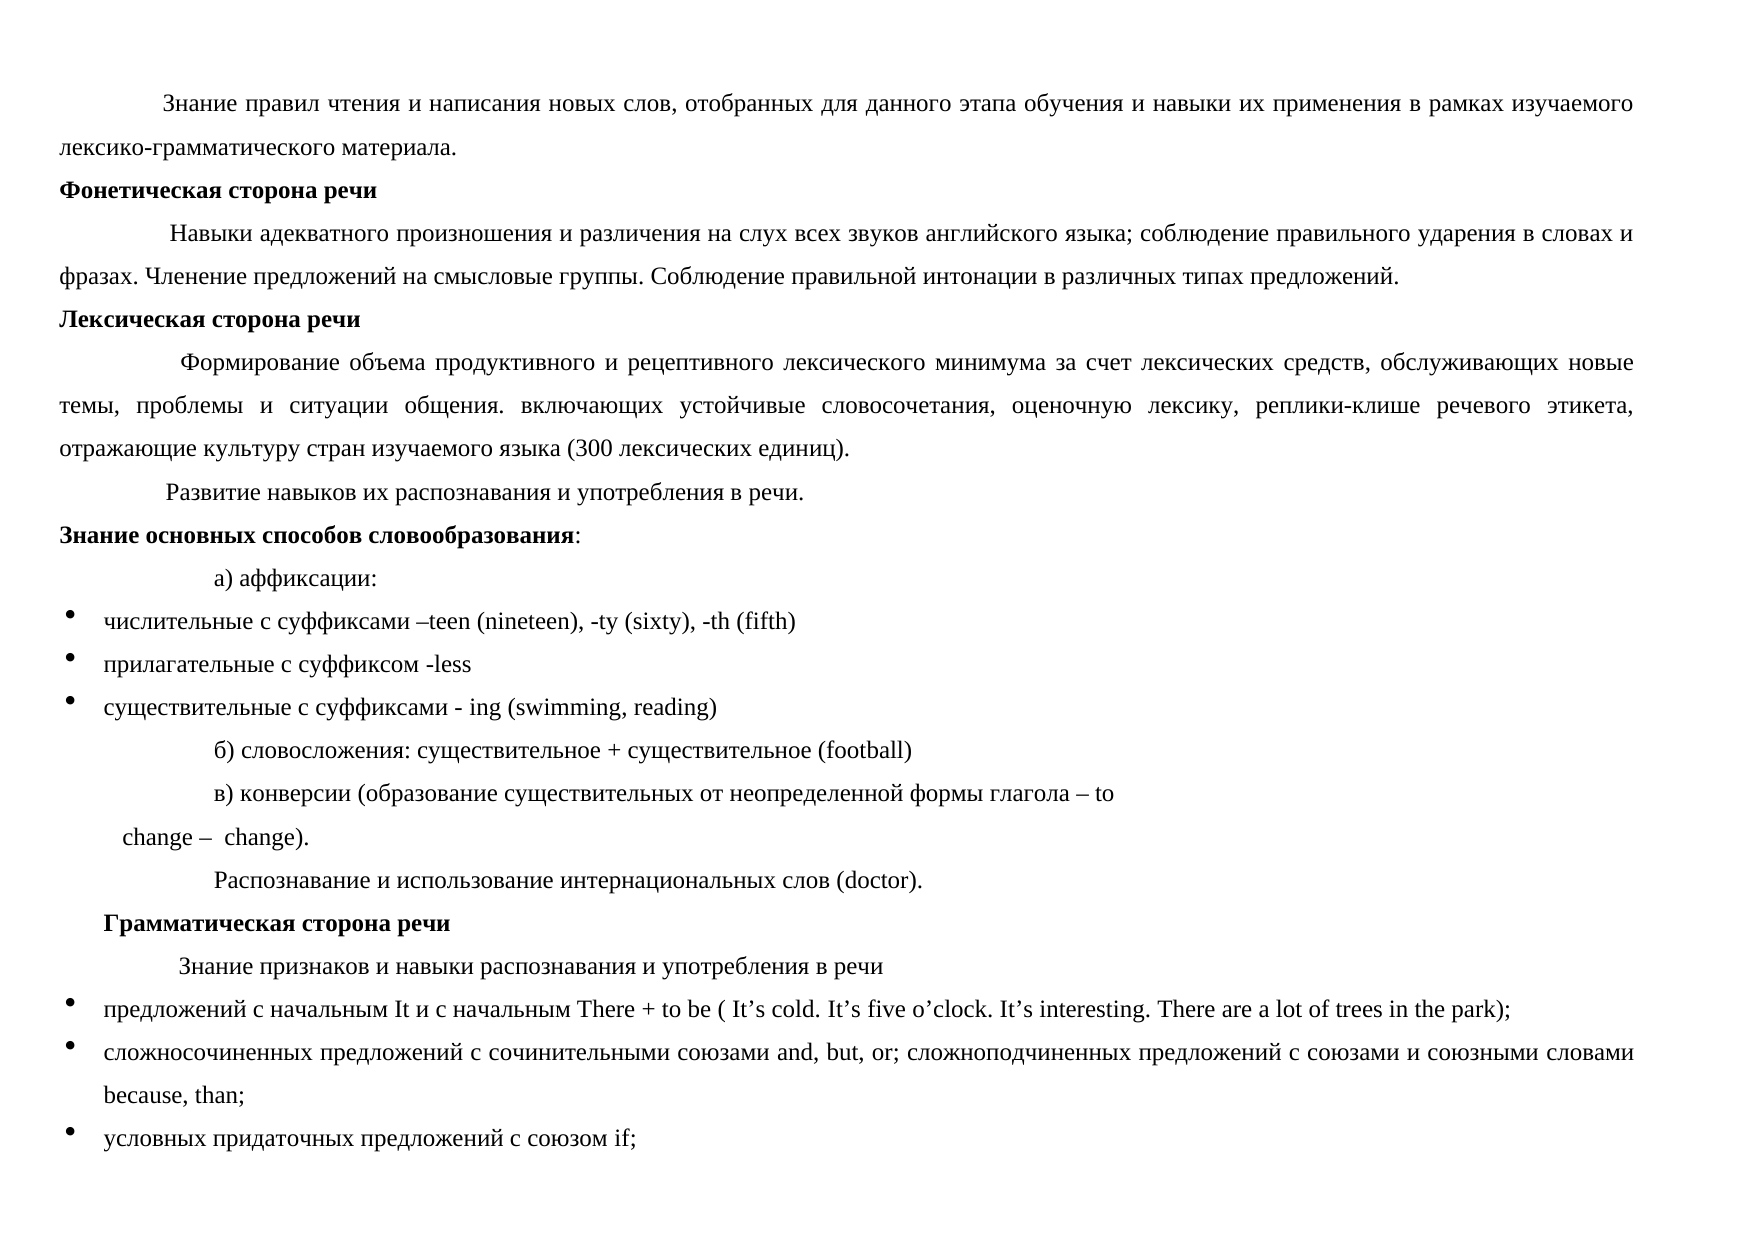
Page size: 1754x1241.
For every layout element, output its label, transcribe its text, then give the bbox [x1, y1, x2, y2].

text Грамматическая сторона речи [103, 908, 1636, 937]
list прилагательные с суффиксом -less [66, 649, 1636, 678]
list условных придаточных предложений с союзом if; [66, 1123, 1636, 1152]
list числительные с суффиксами –teen (nineteen), -ty (sixty), -th (fifth) [66, 606, 1636, 635]
text Навыки адекватного произношения и различения на слух всех звуков английского языка; соблюдение правильного ударения в словах и фразах. Членение предложений на смысловые группы. Соблюдение правильной интонации в различных типах предложений. [59, 218, 1636, 290]
text Развитие навыков их распознавания и употребления в речи. [59, 477, 1636, 505]
text Формирование объема продуктивного и рецептивного лексического минимума за счет лексических средств, обслуживающих новые темы, проблемы и ситуации общения. включающих устойчивые словосочетания, оценочную лексику, реплики-клише речевого этикета, отражающие культуру стран изучаемого языка (300 лексических единиц). [59, 347, 1636, 462]
text Знание признаков и навыки распознавания и употребления в речи [103, 951, 1636, 980]
text Знание основных способов словообразования: [59, 520, 1636, 548]
list существительные с суффиксами - ing (swimming, reading) [66, 692, 1636, 721]
text Распознавание и использование интернациональных слов (doctor). [103, 865, 1636, 893]
text change – change). [103, 822, 1636, 850]
text б) словосложения: существительное + существительное (football) [103, 735, 1636, 764]
text Фонетическая сторона речи [59, 175, 1636, 203]
list сложносочиненных предложений с сочинительными союзами and, but, or; сложноподчиненных предложений с союзами и союзными словами because, than; [66, 1037, 1636, 1109]
list предложений с начальным It и с начальным There + to be ( It’s cold. It’s five o’clock. It’s interesting. There are a lot of trees in the park); [66, 994, 1636, 1023]
text а) аффиксации: [103, 563, 1636, 592]
text Лексическая сторона речи [59, 304, 1636, 333]
text в) конверсии (образование существительных от неопределенной формы глагола – to [103, 778, 1636, 807]
text Знание правил чтения и написания новых слов, отобранных для данного этапа обучения и навыки их применения в рамках изучаемого лексико-грамматического материала. [59, 88, 1636, 160]
